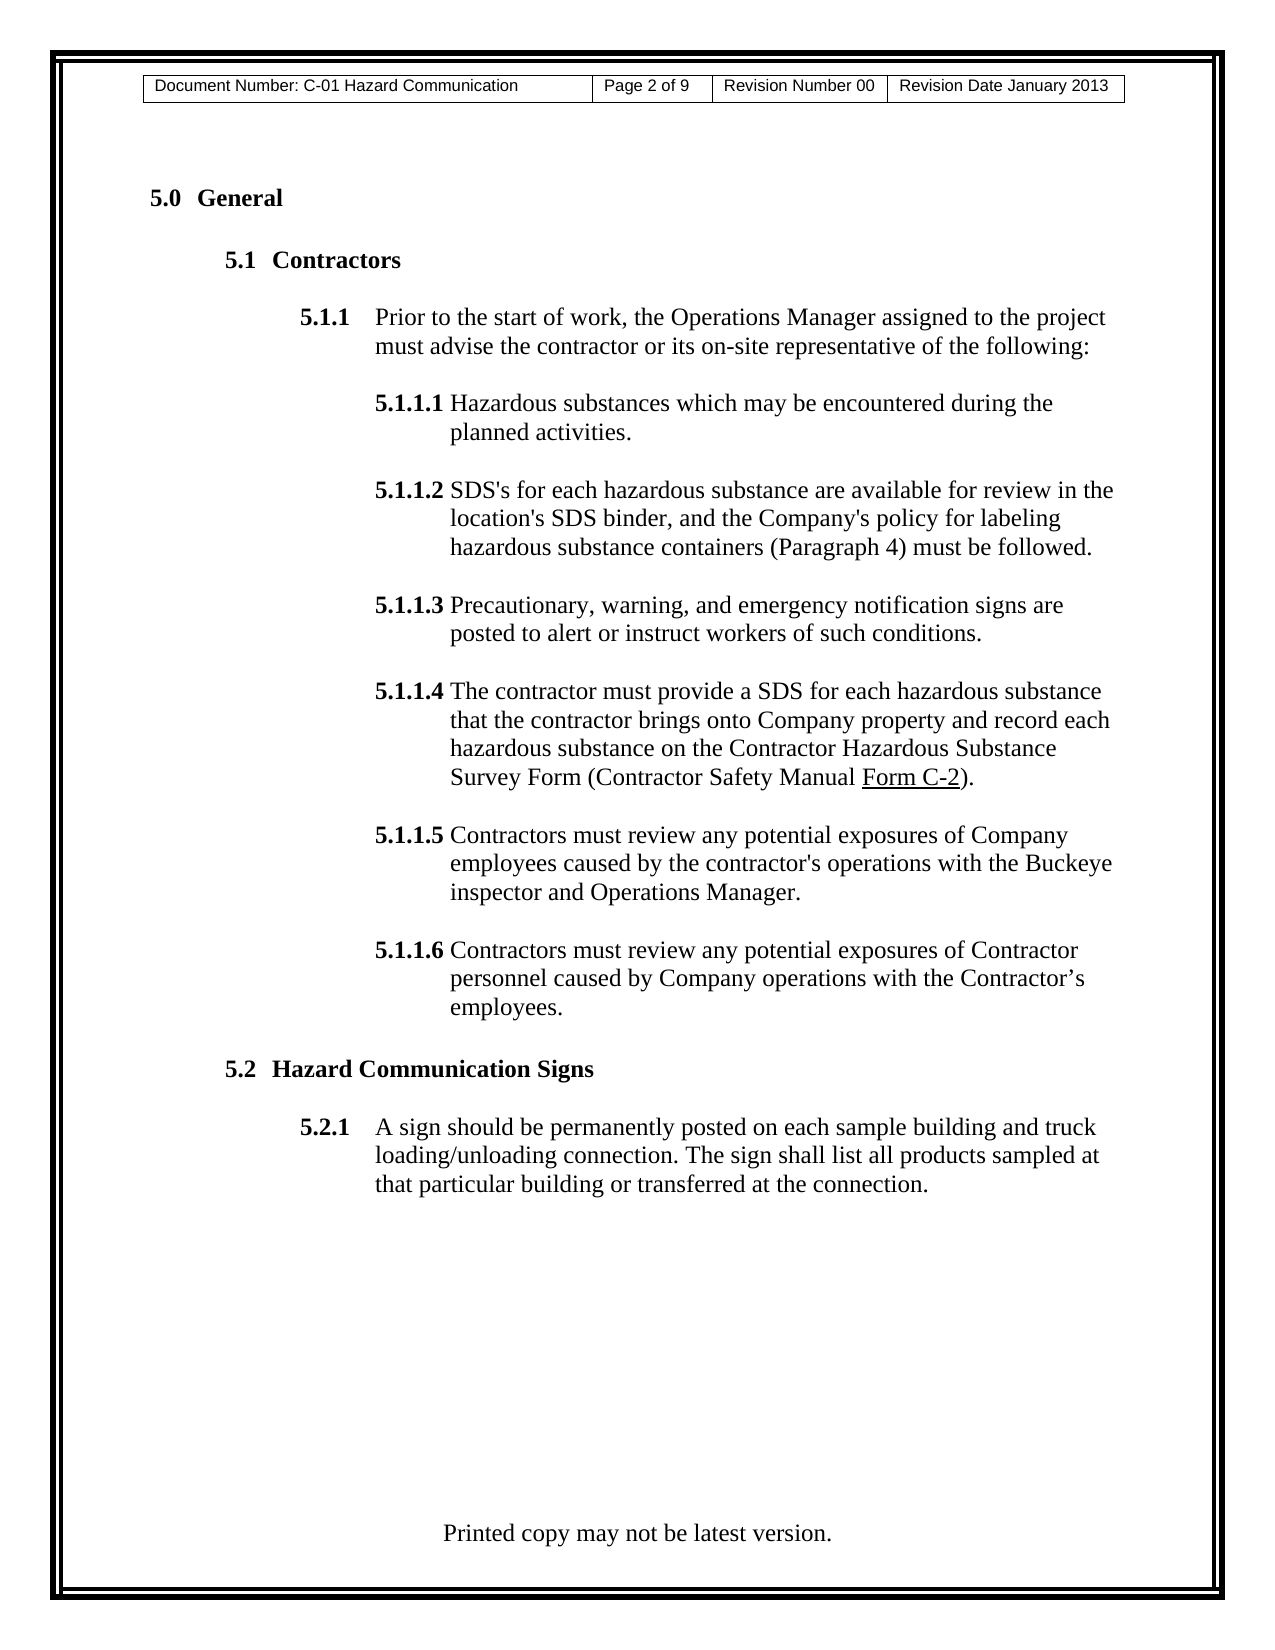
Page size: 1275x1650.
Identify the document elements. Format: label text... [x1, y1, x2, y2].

list SDS's for each hazardous substance are available for review in the location's SDS binder, and the Company's policy for labeling hazardous substance containers (Paragraph 4) must be followed. [375, 475, 1125, 561]
list The contractor must provide a SDS for each hazardous substance that the contractor brings onto Company property and record each hazardous substance on the Contractor Hazardous Substance Survey Form (Contractor Safety Manual Form C-2). [375, 676, 1125, 791]
list A sign should be permanently posted on each sample building and truck loading/unloading connection. The sign shall list all products sampled at that particular building or transferred at the connection. [300, 1112, 1125, 1198]
list Hazard Communication Signs [225, 1054, 1125, 1083]
list Precautionary, warning, and emergency notification signs are posted to alert or instruct workers of such conditions. [375, 590, 1125, 647]
list Contractors must review any potential exposures of Company employees caused by the contractor's operations with the Buckeye inspector and Operations Manager. [375, 820, 1125, 906]
list General [150, 183, 1125, 212]
list Hazardous substances which may be encountered during the planned activities. [375, 388, 1125, 446]
list Contractors must review any potential exposures of Contractor personnel caused by Company operations with the Contractor’s employees. [375, 935, 1125, 1021]
list Prior to the start of work, the Operations Manager assigned to the project must advise the contractor or its on-site representative of the following: [300, 302, 1125, 360]
list Contractors [225, 245, 1125, 273]
